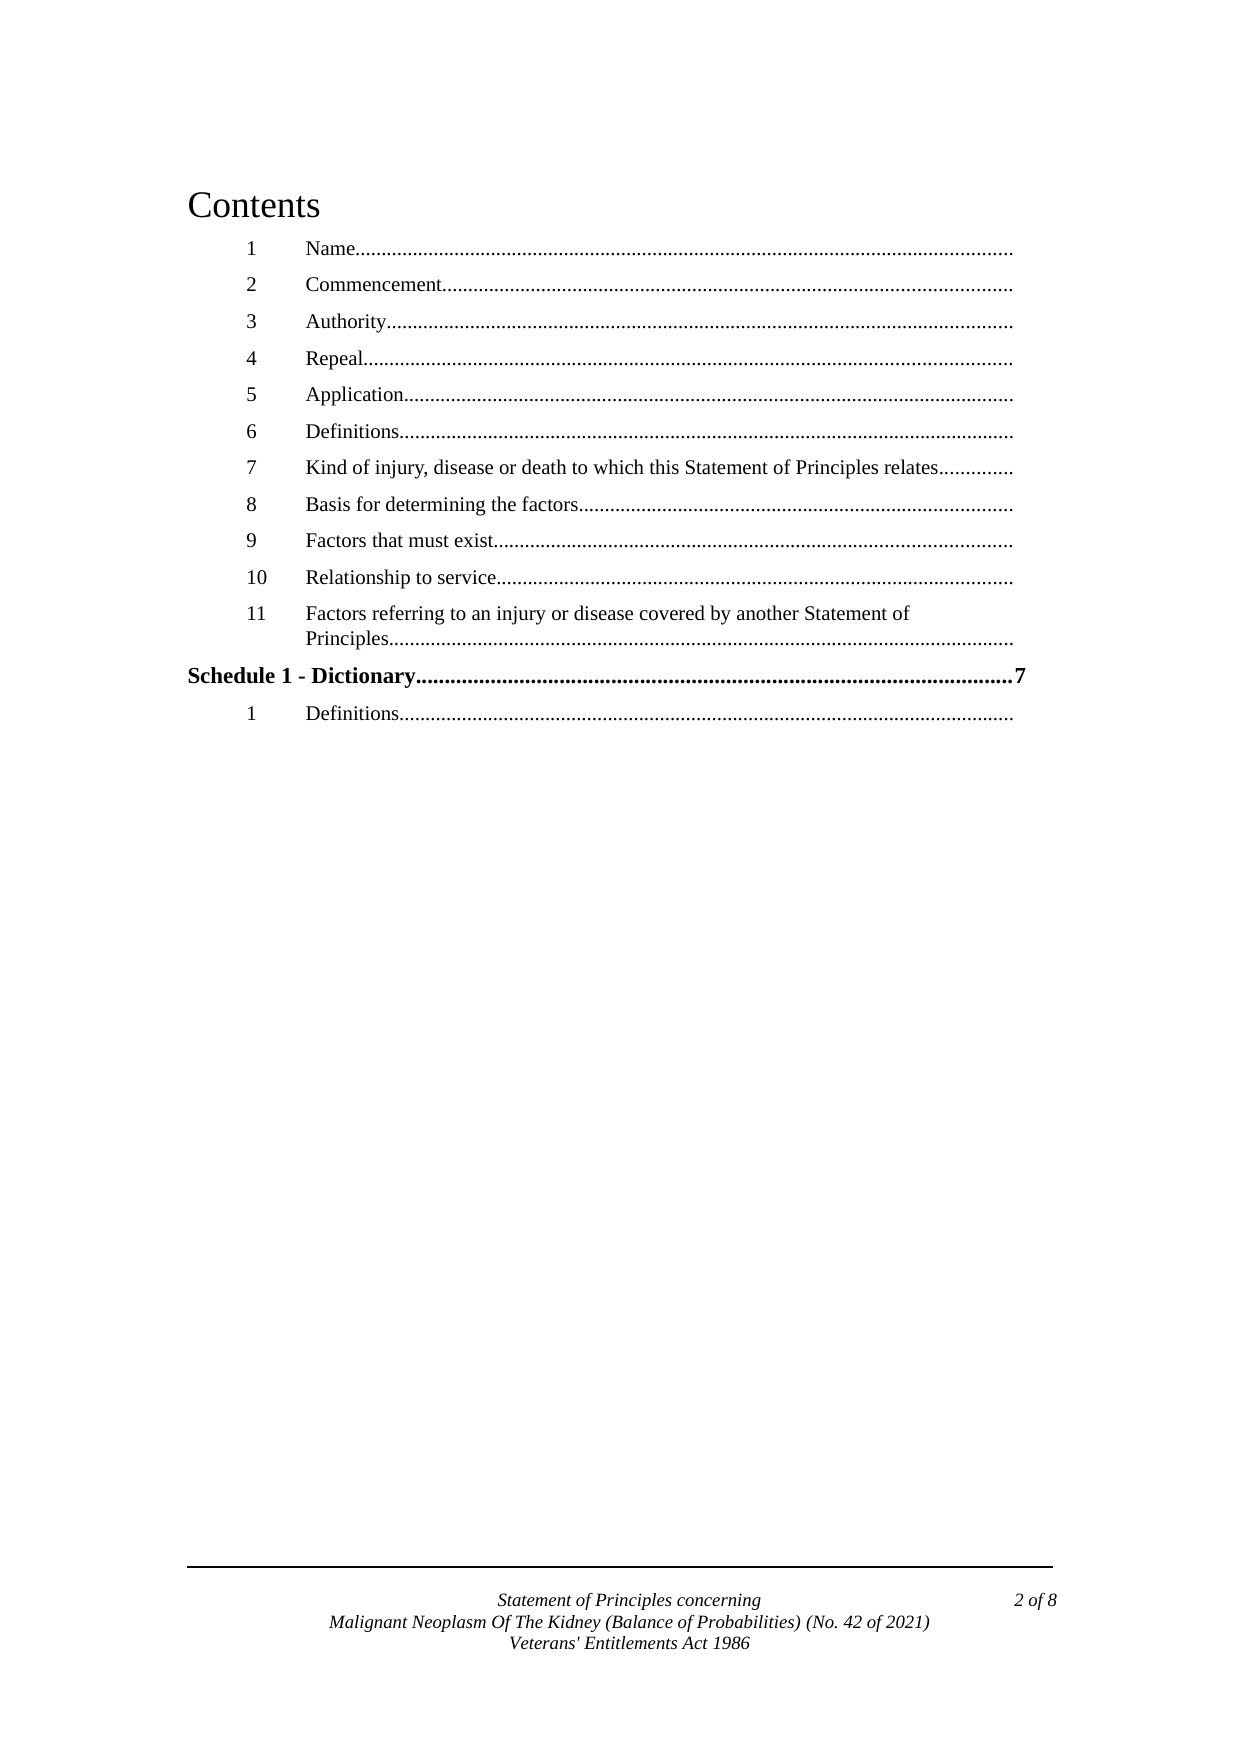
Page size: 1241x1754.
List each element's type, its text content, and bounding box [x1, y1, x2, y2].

text 2 Commencement 3 [246, 272, 994, 296]
text 5 Application 3 [246, 382, 994, 406]
text 6 Definitions 3 [246, 418, 994, 443]
text 4 Repeal 3 [246, 345, 994, 369]
text 7 Kind of injury, disease or death to which this Statement of Principles relates 3 [246, 455, 994, 479]
text 1 Definitions 7 [246, 701, 994, 725]
text Contents [187, 192, 1053, 223]
text 11 Factors referring to an injury or disease covered by another Statement of Principles 6 [246, 601, 994, 649]
text 10 Relationship to service 6 [246, 565, 994, 589]
text 3 Authority 3 [246, 309, 994, 333]
text 9 Factors that must exist 4 [246, 528, 994, 552]
text Schedule 1 - Dictionary 7 [187, 662, 1053, 688]
text 8 Basis for determining the factors 4 [246, 492, 994, 516]
text 1 Name 3 [246, 236, 994, 260]
